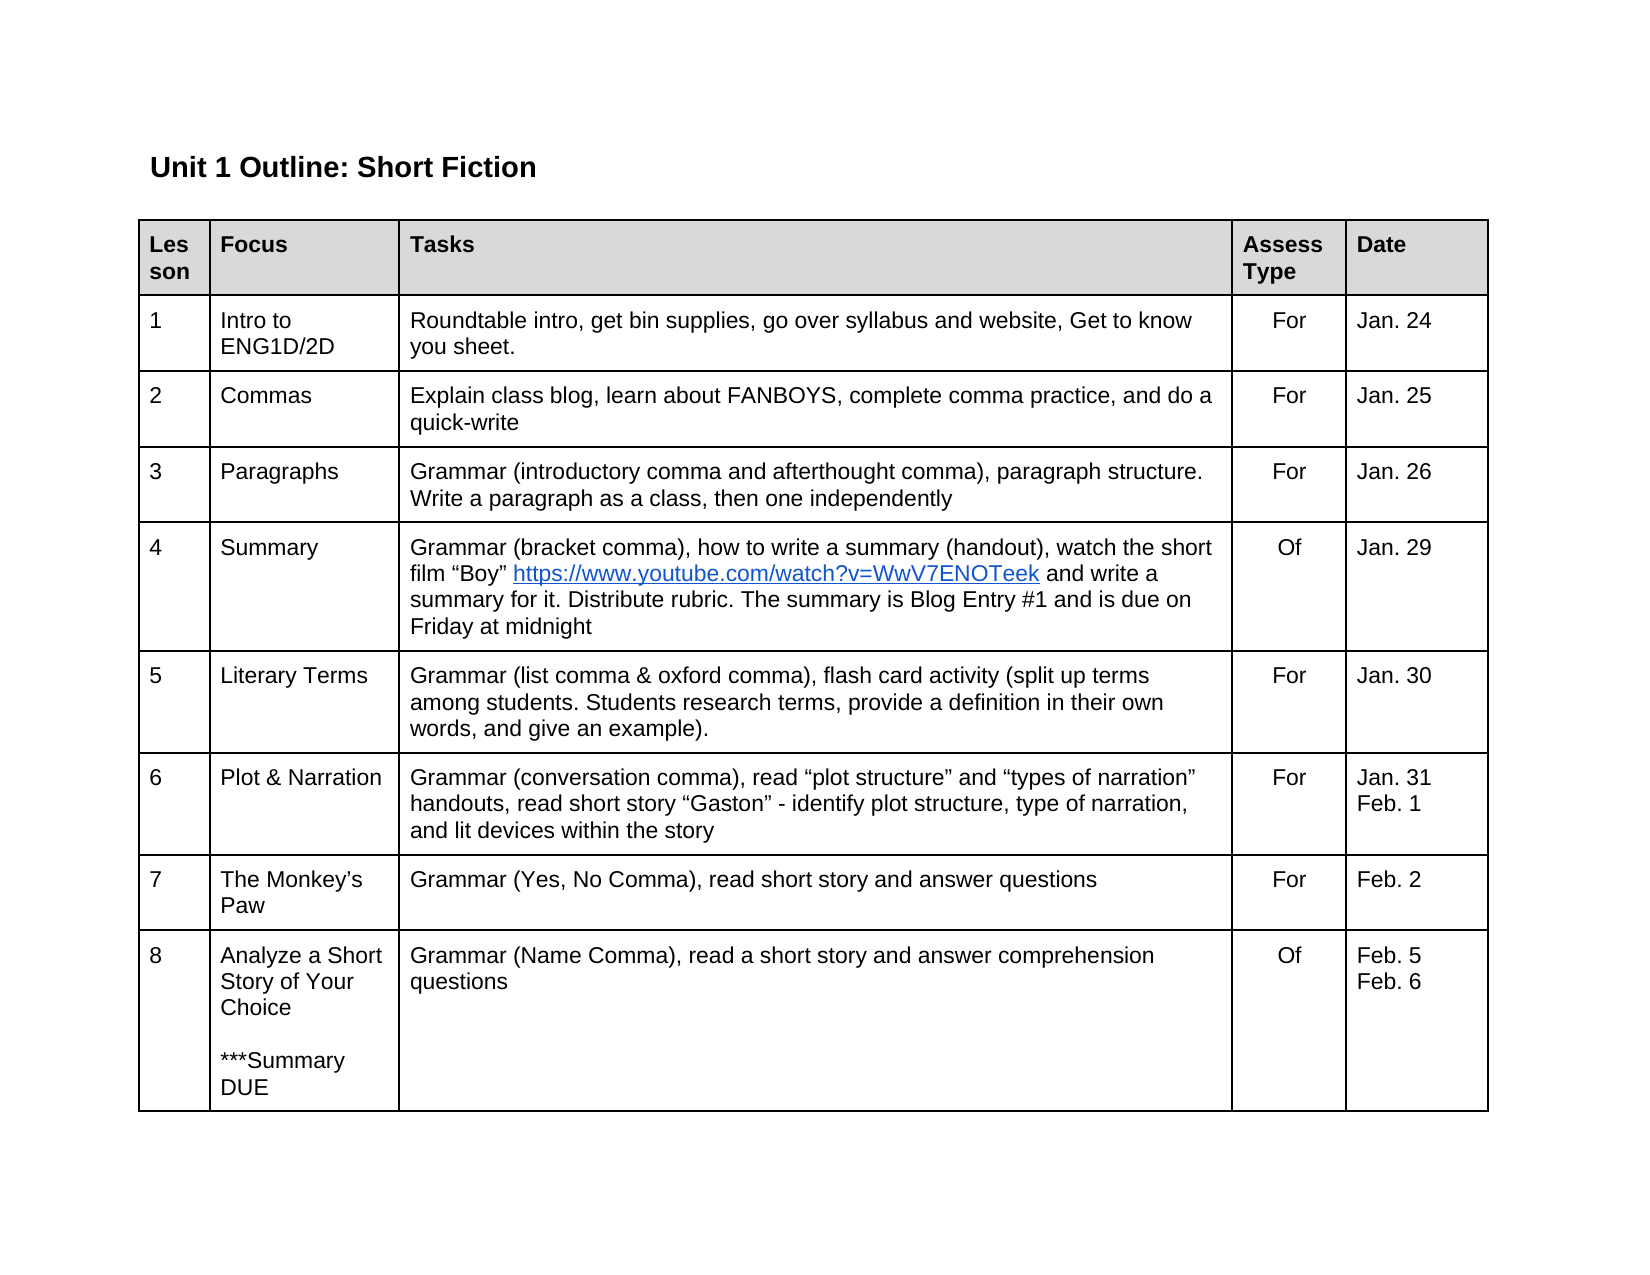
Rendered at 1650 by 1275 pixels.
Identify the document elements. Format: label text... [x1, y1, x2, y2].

text Unit 1 Outline: Short Fiction [150, 150, 1500, 183]
table_cell For [1233, 652, 1345, 752]
table_cell 4 [140, 523, 209, 649]
table_cell 6 [140, 754, 209, 853]
table_cell Literary Terms [211, 652, 398, 752]
table_cell 7 [140, 856, 209, 929]
table_cell Feb. 2 [1347, 856, 1487, 929]
table_cell Grammar (Yes, No Comma), read short story and answer questions [400, 856, 1231, 929]
table_cell The Monkey’s Paw [211, 856, 398, 929]
table_cell Commas [211, 372, 398, 446]
table_header Tasks [400, 221, 1231, 294]
table_cell Jan. 29 [1347, 523, 1487, 649]
table_cell Of [1233, 523, 1345, 649]
table_cell Feb. 5 Feb. 6 [1347, 931, 1487, 1110]
table_cell Paragraphs [211, 448, 398, 521]
table_header Lesson [140, 221, 209, 294]
table_cell Analyze a Short Story of Your Choice ***Summary DUE [211, 931, 398, 1110]
table_cell Jan. 24 [1347, 296, 1487, 370]
table_cell For [1233, 296, 1345, 370]
table_cell 5 [140, 652, 209, 752]
table_cell Intro to ENG1D/2D [211, 296, 398, 370]
table_cell Jan. 30 [1347, 652, 1487, 752]
table_cell For [1233, 448, 1345, 521]
table_cell Explain class blog, learn about FANBOYS, complete comma practice, and do a quick-write [400, 372, 1231, 446]
table_cell Grammar (bracket comma), how to write a summary (handout), watch the short film “Boy” https://www.youtube.com/watch?v=WwV7ENOTeek and write a summary for it. Distribute rubric. The summary is Blog Entry #1 and is due on Friday at midnight [400, 523, 1231, 649]
table_cell Jan. 25 [1347, 372, 1487, 446]
table_cell For [1233, 856, 1345, 929]
table_cell For [1233, 754, 1345, 853]
table_cell Jan. 26 [1347, 448, 1487, 521]
table_cell Grammar (list comma & oxford comma), flash card activity (split up terms among students. Students research terms, provide a definition in their own words, and give an example). [400, 652, 1231, 752]
table_cell 1 [140, 296, 209, 370]
table_header Date [1347, 221, 1487, 294]
table_cell Jan. 31 Feb. 1 [1347, 754, 1487, 853]
table_cell For [1233, 372, 1345, 446]
table_header Focus [211, 221, 398, 294]
table_header Assess Type [1233, 221, 1345, 294]
table_cell Roundtable intro, get bin supplies, go over syllabus and website, Get to know you sheet. [400, 296, 1231, 370]
table_cell 2 [140, 372, 209, 446]
table_cell Grammar (introductory comma and afterthought comma), paragraph structure. Write a paragraph as a class, then one independently [400, 448, 1231, 521]
table_cell Grammar (conversation comma), read “plot structure” and “types of narration” handouts, read short story “Gaston” - identify plot structure, type of narration, and lit devices within the story [400, 754, 1231, 853]
table_cell 3 [140, 448, 209, 521]
table_cell Summary [211, 523, 398, 649]
table_cell Of [1233, 931, 1345, 1110]
table_cell 8 [140, 931, 209, 1110]
table_cell Plot & Narration [211, 754, 398, 853]
table_cell Grammar (Name Comma), read a short story and answer comprehension questions [400, 931, 1231, 1110]
